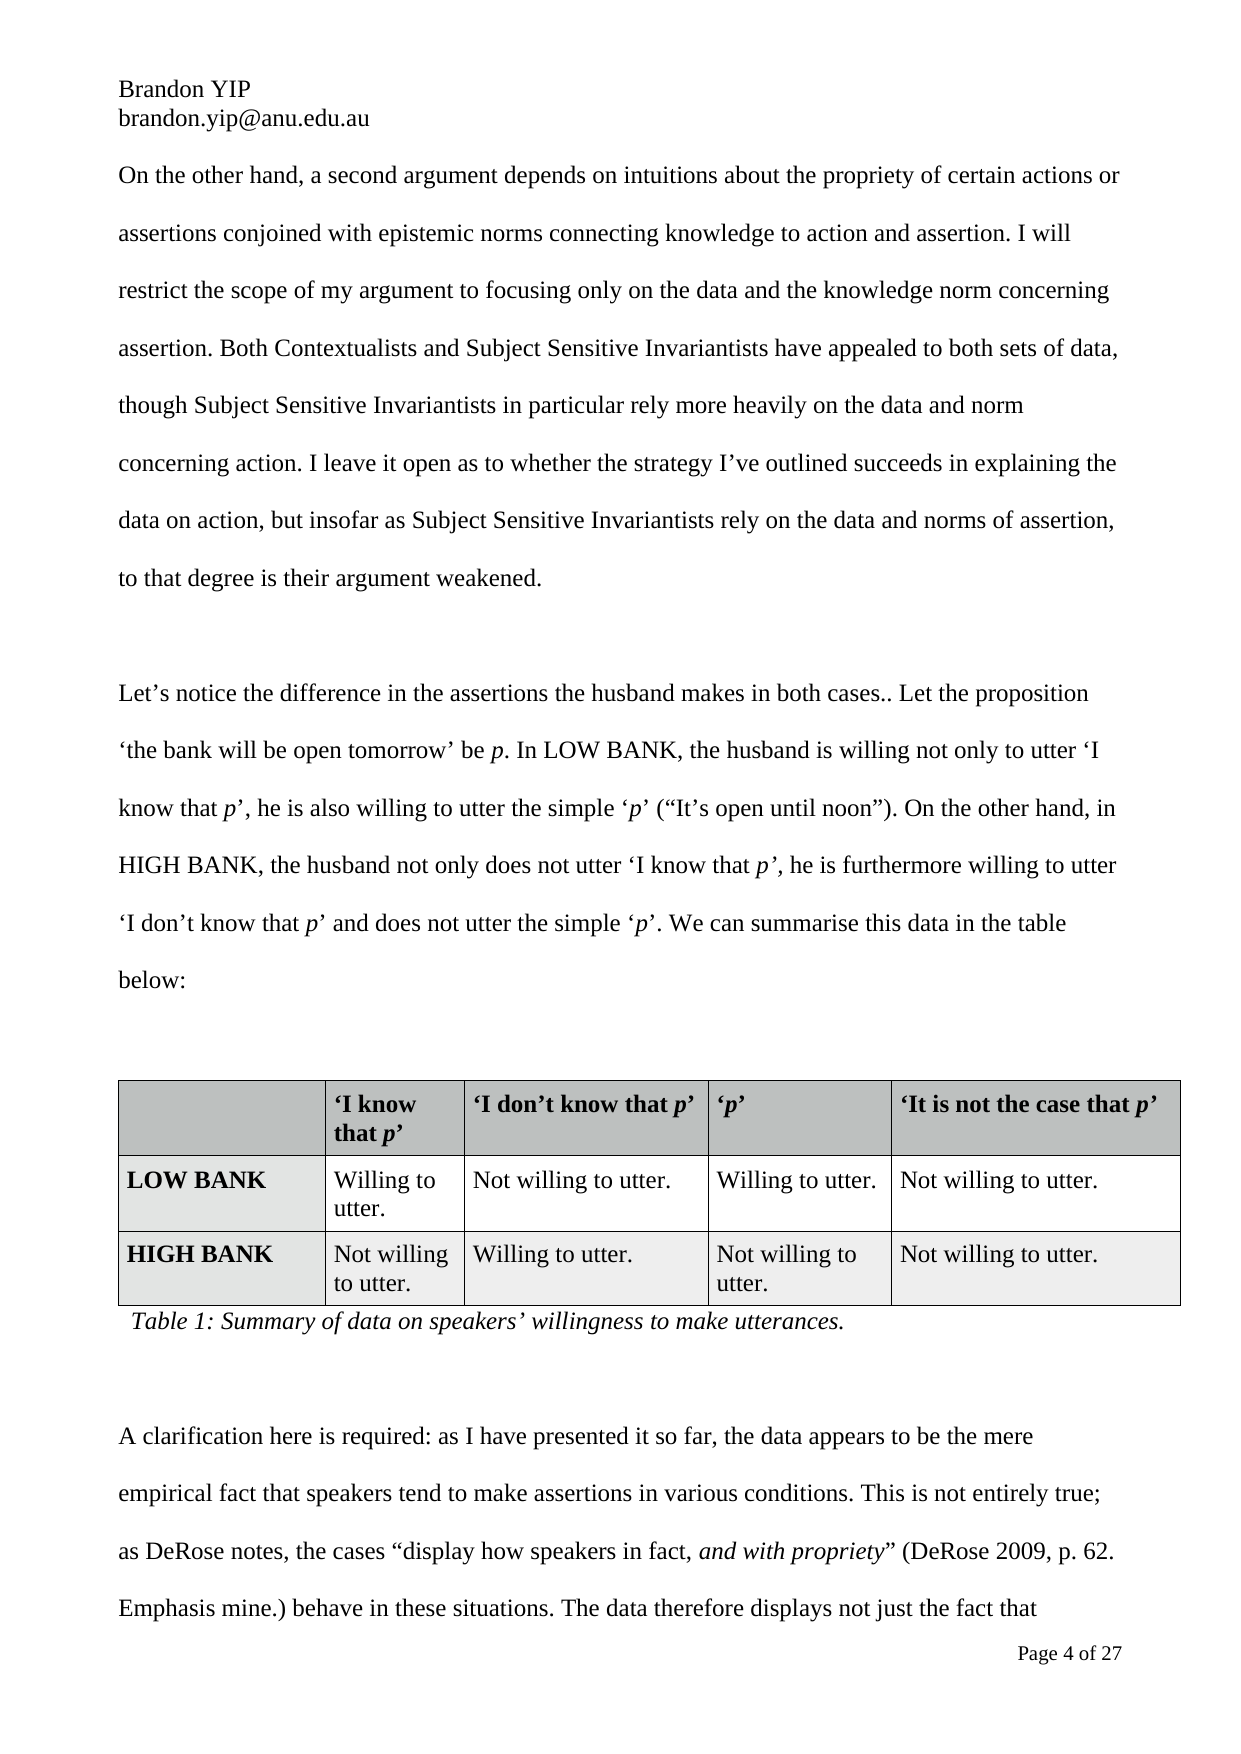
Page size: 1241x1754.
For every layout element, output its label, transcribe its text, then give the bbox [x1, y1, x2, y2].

text Let’s notice the difference in the assertions the husband makes in both cases.. Let the proposition ‘the bank will be open tomorrow’ be p. In LOW BANK, the husband is willing not only to utter ‘I know that p’, he is also willing to utter the simple ‘p’ (“It’s open until noon”). On the other hand, in HIGH BANK, the husband not only does not utter ‘I know that p’, he is furthermore willing to utter ‘I don’t know that p’ and does not utter the simple ‘p’. We can summarise this data in the table below: [118, 678, 1122, 994]
table_header [119, 1081, 325, 1155]
table_cell LOW BANK [119, 1156, 325, 1231]
table_header ‘It is not the case that p’ [892, 1081, 1180, 1155]
text On the other hand, a second argument depends on intuitions about the propriety of certain actions or assertions conjoined with epistemic norms connecting knowledge to action and assertion. I will restrict the scope of my argument to focusing only on the data and the knowledge norm concerning assertion. Both Contextualists and Subject Sensitive Invariantists have appealed to both sets of data, though Subject Sensitive Invariantists in particular rely more heavily on the data and norm concerning action. I leave it open as to whether the strategy I’ve outlined succeeds in explaining the data on action, but insofar as Subject Sensitive Invariantists rely on the data and norms of assertion, to that degree is their argument weakened. [118, 160, 1122, 591]
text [118, 1421, 1122, 1622]
table_cell HIGH BANK [119, 1232, 325, 1305]
table_cell Not willing to utter. [465, 1156, 708, 1231]
text Table 1: Summary of data on speakers’ willingness to make utterances. [118, 1306, 1122, 1334]
table_cell Not willing to utter. [892, 1232, 1180, 1305]
table_header ‘I know that p’ [326, 1081, 464, 1155]
table_cell Willing to utter. [465, 1232, 708, 1305]
table_cell Willing to utter. [326, 1156, 464, 1231]
table_cell Not willing to utter. [709, 1232, 891, 1305]
table_cell Not willing to utter. [892, 1156, 1180, 1231]
table_cell Not willing to utter. [326, 1232, 464, 1305]
table_header ‘I don’t know that p’ [465, 1081, 708, 1155]
table_header ‘p’ [709, 1081, 891, 1155]
table_cell Willing to utter. [709, 1156, 891, 1231]
